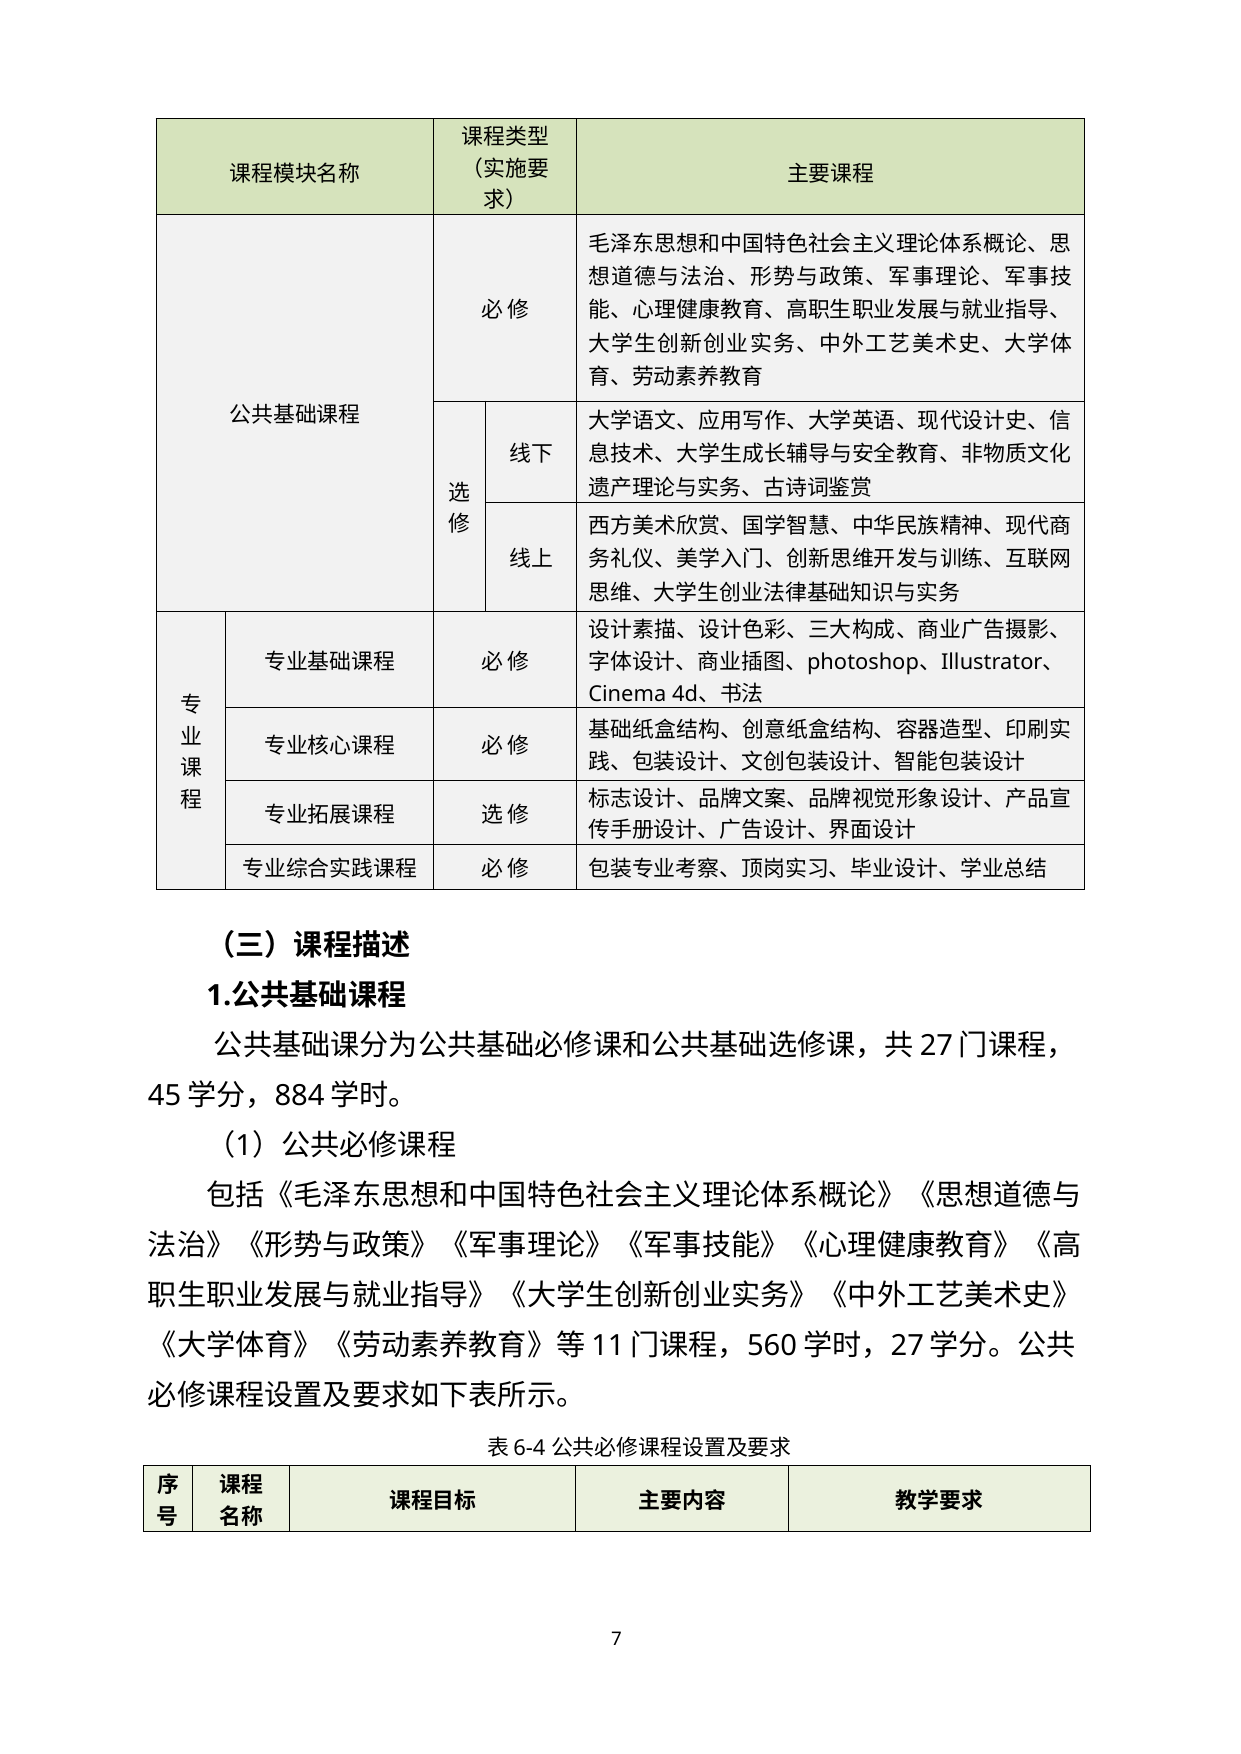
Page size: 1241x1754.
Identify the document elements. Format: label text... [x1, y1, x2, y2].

table_cell 线上 [486, 503, 576, 611]
table_cell 线下 [486, 402, 576, 502]
table_header 课程 名称 [193, 1466, 289, 1531]
text 1.公共基础课程 [148, 965, 1092, 1015]
table_header 主要课程 [577, 119, 1084, 214]
table_header 课程目标 [290, 1466, 575, 1531]
table_header 序号 [144, 1466, 192, 1531]
text （1）公共必修课程 [148, 1115, 1092, 1165]
table_cell 公共基础课程 [157, 215, 433, 611]
table_cell 必 修 [434, 845, 576, 889]
table_cell 专业综合实践课程 [226, 845, 433, 889]
table_header 课程模块名称 [157, 119, 433, 214]
table_cell 选 修 [434, 781, 576, 844]
table_header 课程类型 （实施要求） [434, 119, 576, 214]
text 表6-4 公共必修课程设置及要求 [148, 1415, 1092, 1465]
table_cell 必 修 [434, 708, 576, 780]
table_cell 专 业 课 程 [157, 612, 225, 889]
table_cell 西方美术欣赏、国学智慧、中华民族精神、现代商务礼仪、美学入门、创新思维开发与训练、互联网思维、大学生创业法律基础知识与实务 [577, 503, 1084, 611]
table_cell 大学语文、应用写作、大学英语、现代设计史、信息技术、大学生成长辅导与安全教育、非物质文化遗产理论与实务、古诗词鉴赏 [577, 402, 1084, 502]
table_cell 包装专业考察、顶岗实习、毕业设计、学业总结 [577, 845, 1084, 889]
table_header 主要内容 [576, 1466, 788, 1531]
table_cell 设计素描、设计色彩、三大构成、商业广告摄影、字体设计、商业插图、photoshop、Illustrator、 Cinema 4d、书法 [577, 612, 1084, 707]
table_cell 专业拓展课程 [226, 781, 433, 844]
table_header 教学要求 [789, 1466, 1090, 1531]
table_cell 毛泽东思想和中国特色社会主义理论体系概论、思想道德与法治、形势与政策、军事理论、军事技能、心理健康教育、高职生职业发展与就业指导、大学生创新创业实务、中外工艺美术史、大学体育、劳动素养教育 [577, 215, 1084, 401]
table_cell 选 修 [434, 402, 485, 611]
table_cell 标志设计、品牌文案、品牌视觉形象设计、产品宣传手册设计、广告设计、界面设计 [577, 781, 1084, 844]
text 公共基础课分为公共基础必修课和公共基础选修课，共27门课程，45学分，884学时。 [148, 1015, 1092, 1115]
table_cell 基础纸盒结构、创意纸盒结构、容器造型、印刷实践、包装设计、文创包装设计、智能包装设计 [577, 708, 1084, 780]
table_cell 必 修 [434, 215, 576, 401]
table_cell 专业核心课程 [226, 708, 433, 780]
text 包括《毛泽东思想和中国特色社会主义理论体系概论》《思想道德与法治》《形势与政策》《军事理论》《军事技能》《心理健康教育》《高职生职业发展与就业指导》《大学生创新创业实务》《中外工艺美术史》《大学体育》《劳动素养教育》等11门课程，560学时，27学分。公共必修课程设置及要求如下表所示。 [148, 1165, 1092, 1415]
list 课程描述 [148, 915, 1092, 965]
table_cell 专业基础课程 [226, 612, 433, 707]
table_cell 必 修 [434, 612, 576, 707]
